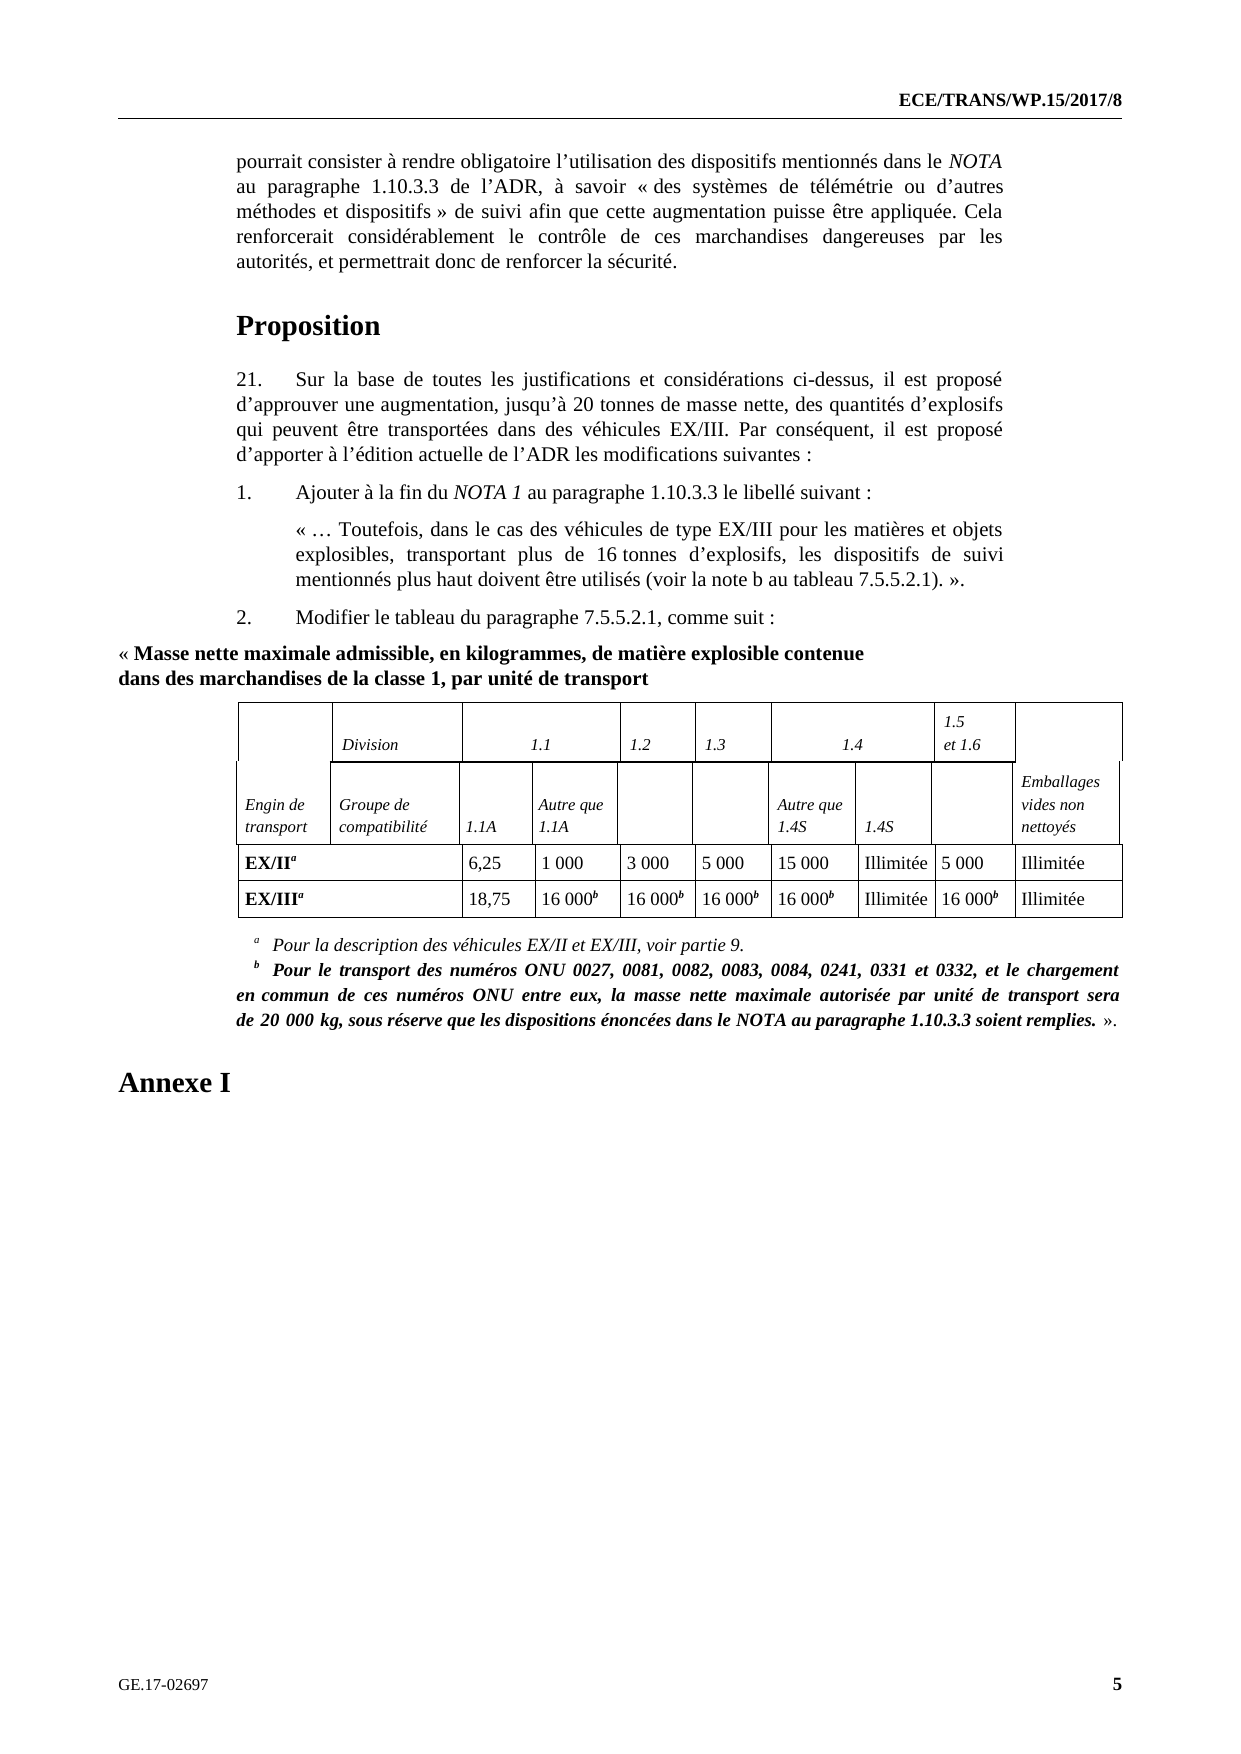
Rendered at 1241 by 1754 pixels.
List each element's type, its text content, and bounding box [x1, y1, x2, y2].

table_header [1016, 703, 1122, 761]
table_header 1.2 [621, 703, 695, 761]
table_cell Illimitée [1016, 881, 1122, 917]
table_header [239, 703, 332, 761]
text 1. Ajouter à la fin du NOTA 1 au paragraphe 1.10.3.3 le libellé suivant : [236, 479, 1004, 504]
table_cell 6,25 [463, 845, 535, 880]
table_cell Illimitée [859, 845, 935, 880]
table_cell 16 000b [621, 881, 695, 917]
table_cell 1.1A [460, 763, 532, 844]
table_cell [618, 763, 692, 844]
table_cell Emballages vides non nettoyés [1013, 761, 1119, 844]
table_cell 16 000b [536, 881, 620, 917]
table_cell Illimitée [1016, 845, 1122, 880]
table_cell Autre que 1.1A [533, 763, 617, 844]
table_header 1.5 et 1.6 [935, 703, 1015, 761]
list Sur la base de toutes les justifications et considérations ci-dessus, il est proposé d’approuver une augmentation, jusqu’à 20 tonnes de masse nette, des quantités d’explosifs qui peuvent être transportées dans des véhicules EX/III. Par conséquent, il est proposé d’apporter à l’édition actuelle de l’ADR les modifications suivantes : [236, 366, 1004, 466]
table_cell 1 000 [536, 845, 620, 880]
table_cell EX/IIIa [239, 881, 462, 917]
table_cell [932, 763, 1012, 844]
table_cell EX/IIa [239, 845, 462, 880]
table_cell 18,75 [463, 881, 535, 917]
text b Pour le transport des numéros ONU 0027, 0081, 0082, 0083, 0084, 0241, 0331 et 0332, et le chargement en commun de ces numéros ONU entre eux, la masse nette maximale autorisée par unité de transport sera de 20 000 kg, sous réserve que les dispositions énoncées dans le NOTA au paragraphe 1.10.3.3 soient remplies. ». [236, 955, 1122, 1030]
table_cell 16 000b [936, 881, 1015, 917]
table_cell Illimitée [859, 881, 935, 917]
table_cell Engin de transport [237, 761, 330, 844]
table_cell Autre que 1.4S [769, 763, 855, 844]
table_cell 16 000b [772, 881, 858, 917]
text « … Toutefois, dans le cas des véhicules de type EX/III pour les matières et objets explosibles, transportant plus de 16 tonnes d’explosifs, les dispositifs de suivi mentionnés plus haut doivent être utilisés (voir la note b au tableau 7.5.5.2.1). ». [295, 516, 1004, 591]
table_cell 5 000 [936, 845, 1015, 880]
text 2. Modifier le tableau du paragraphe 7.5.5.2.1, comme suit : [236, 604, 1004, 629]
text a Pour la description des véhicules EX/II et EX/III, voir partie 9. [236, 930, 1122, 955]
table_cell 5 000 [696, 845, 771, 880]
subtitle « Masse nette maximale admissible, en kilogrammes, de matière explosible contenue dans des marchandises de la classe 1, par unité de transport [118, 641, 1122, 689]
table_cell 16 000b [696, 881, 771, 917]
table_cell Groupe de compatibilité [331, 763, 459, 844]
text Proposition [236, 310, 1004, 341]
table_header 1.3 [696, 703, 771, 761]
table_cell 1.4S [856, 763, 931, 844]
table_cell 15 000 [772, 845, 858, 880]
text Annexe I [118, 1068, 1004, 1099]
table_header 1.4 [772, 703, 934, 761]
table_cell [693, 763, 768, 844]
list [236, 148, 1004, 273]
table_header Division [333, 703, 462, 761]
table_cell 3 000 [621, 845, 695, 880]
table_header 1.1 [463, 703, 620, 761]
